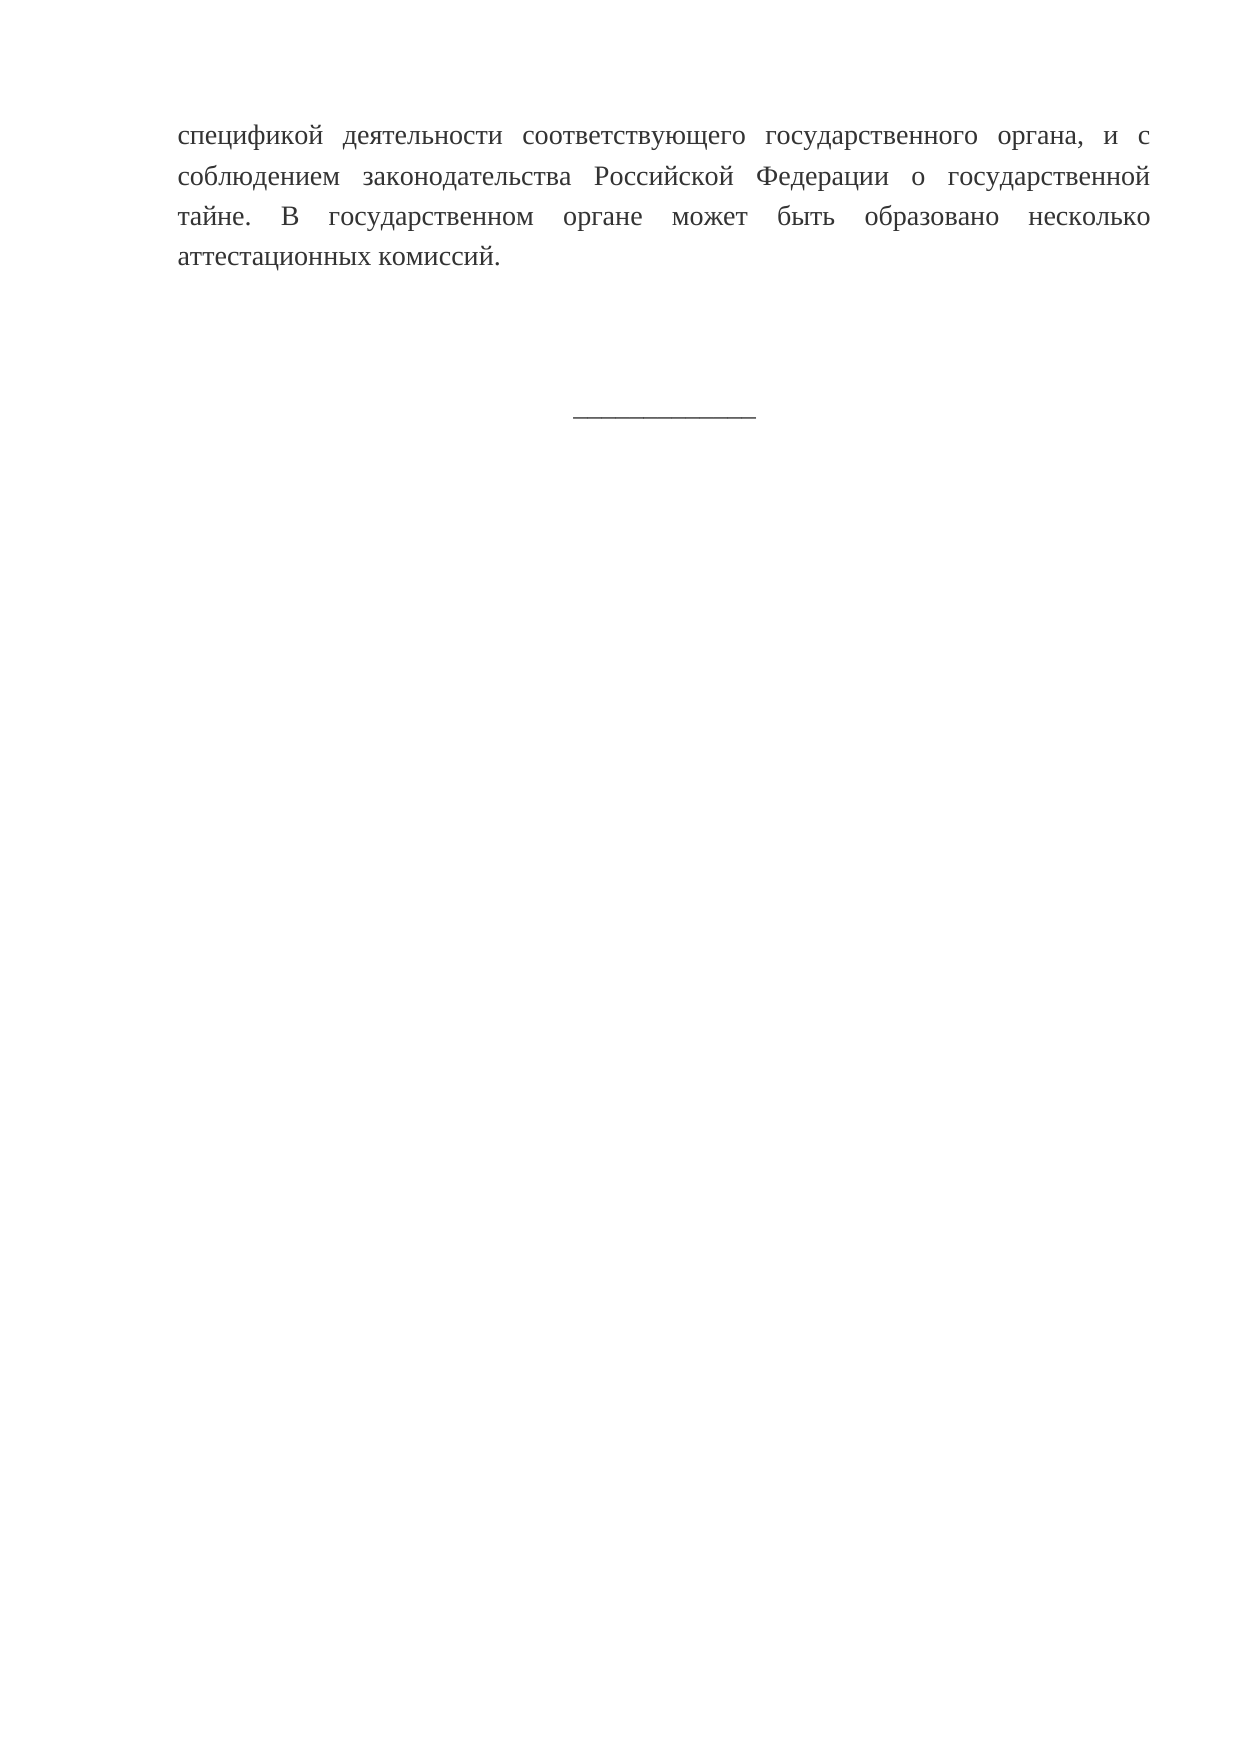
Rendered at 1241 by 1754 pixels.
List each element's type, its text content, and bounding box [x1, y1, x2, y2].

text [177, 118, 1152, 272]
text _____________ [247, 389, 1081, 421]
